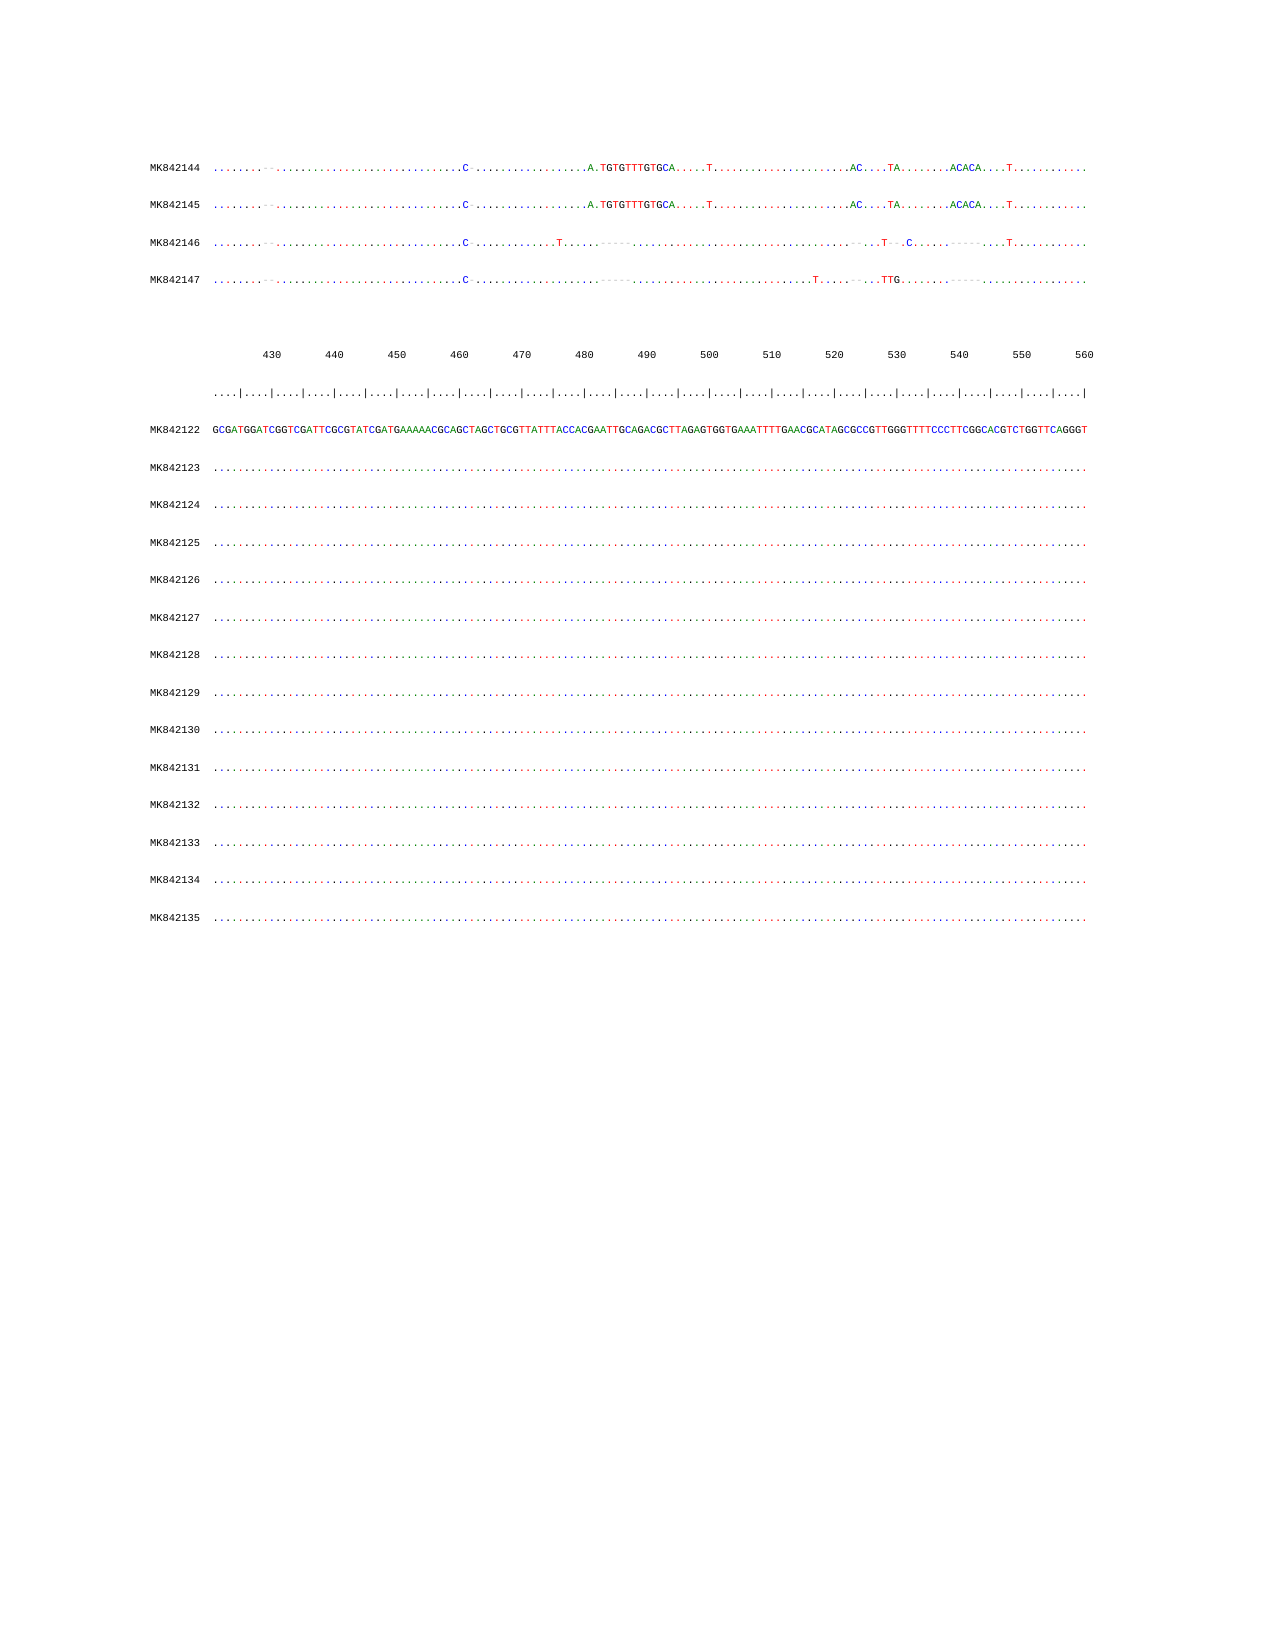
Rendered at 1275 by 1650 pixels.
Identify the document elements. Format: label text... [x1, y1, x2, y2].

text MK842135 ............................................................................................................................................ [150, 900, 1125, 937]
text MK842122 GCGATGGATCGGTCGATTCGCGTATCGATGAAAAACGCAGCTAGCTGCGTTATTTACCACGAATTGCAGACGCTTAGAGTGGTGAAATTTTGAACGCATAGCGCCGTTGGGTTTTCCCTTCGGCACGTCTGGTTCAGGGT [150, 412, 1125, 450]
text MK842130 ............................................................................................................................................ [150, 712, 1125, 750]
text MK842123 ............................................................................................................................................ [150, 450, 1125, 487]
text MK842129 ............................................................................................................................................ [150, 675, 1125, 712]
text MK842147 ........--..............................C-....................-----.............................T.....--...TTG........-----................. [150, 262, 1125, 300]
text MK842134 ............................................................................................................................................ [150, 862, 1125, 900]
text MK842132 ............................................................................................................................................ [150, 787, 1125, 825]
text MK842133 ............................................................................................................................................ [150, 825, 1125, 862]
text MK842126 ............................................................................................................................................ [150, 562, 1125, 600]
text MK842125 ............................................................................................................................................ [150, 525, 1125, 562]
text MK842144 ........--..............................C-..................A.TGTGTTTGTGCA.....T......................AC....TA........ACACA....T............ [150, 150, 1125, 187]
text MK842128 ............................................................................................................................................ [150, 637, 1125, 675]
text MK842124 ............................................................................................................................................ [150, 487, 1125, 525]
text MK842131 ............................................................................................................................................ [150, 750, 1125, 787]
text MK842145 ........--..............................C-..................A.TGTGTTTGTGCA.....T......................AC....TA........ACACA....T............ [150, 187, 1125, 225]
text MK842146 ........--..............................C-.............T......-----...................................--...T--.C......-----....T............ [150, 225, 1125, 262]
text MK842127 ............................................................................................................................................ [150, 600, 1125, 637]
text ....|....|....|....|....|....|....|....|....|....|....|....|....|....|....|....|....|....|....|....|....|....|....|....|....|....|....|....| [150, 375, 1125, 412]
text 430 440 450 460 470 480 490 500 510 520 530 540 550 560 [150, 337, 1125, 375]
